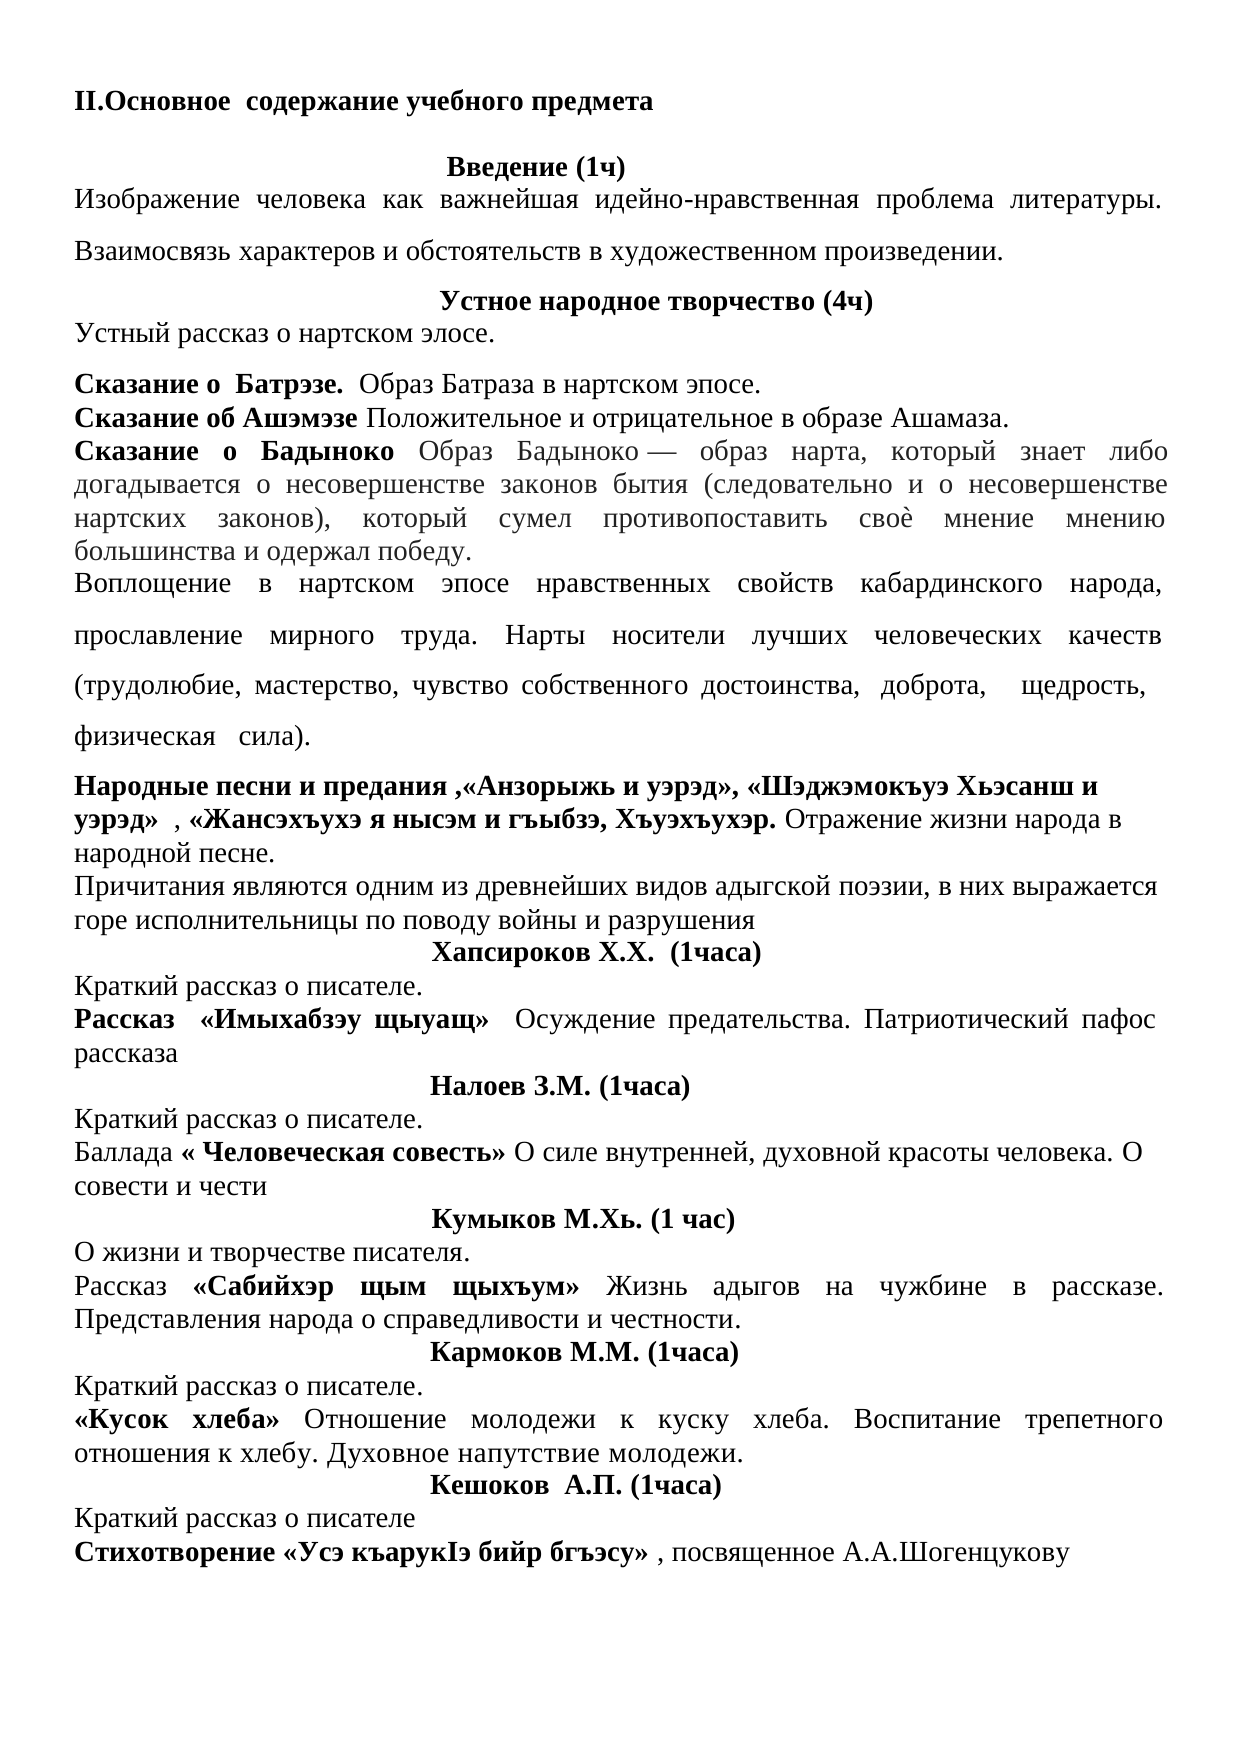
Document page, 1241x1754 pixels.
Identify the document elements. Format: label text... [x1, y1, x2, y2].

text Сказание об Ашэмэзе Положительное и отрицательное в образе Ашамаза. [74, 401, 1169, 434]
text Сказание о Батрэзе. Образ Батраза в нартском эпосе. [74, 367, 1169, 401]
text II.Основное содержание учебного предмета [74, 83, 1169, 117]
text Народные песни и предания ,«Анзорыжь и уэрэд», «Шэджэмокъуэ Хьэсанш и уэрэд» , «Жансэхъухэ я нысэм и гъыбзэ, Хъуэхъухэр. Отражение жизни народа в народной песне. [74, 769, 1131, 868]
text Стихотворение «Усэ къарукIэ бийр бгъэсу» , посвященное А.А.Шогенцукову [74, 1534, 1169, 1568]
text Кармоков М.М. (1часа) Краткий рассказ о писателе. [74, 1335, 748, 1401]
text «Кусок хлеба» Отношение молодежи к куску хлеба. Воспитание трепетного отношения к хлебу. Духовное напутствие молодежи. [74, 1401, 1169, 1468]
text Кешоков А.П. (1часа) Краткий рассказ о писателе [74, 1468, 730, 1534]
text Хапсироков Х.Х. (1часа) Краткий рассказ о писателе. [74, 935, 771, 1002]
text прославление мирного труда. Нарты носители лучших человеческих качеств (трудолюбие, мастерство, чувство собственного достоинства, доброта, щедрость, физическая сила). [74, 617, 1169, 752]
text Рассказ «Сабийхэр щым щыхъум» Жизнь адыгов на чужбине в рассказе. Представления народа о справедливости и честности. [74, 1268, 1169, 1335]
text Кумыков М.Хь. (1 час) О жизни и творчестве писателя. [74, 1202, 743, 1268]
text Рассказ «Имыхабзэу щыуащ» Осуждение предательства. Патриотический пафос рассказа [74, 1002, 1167, 1069]
text Сказание о Бадыноко Образ Бадыноко — образ нарта, который знает либо догадывается о несовершенстве законов бытия (следовательно и о несовершенстве нартских законов), который сумел противопоставить своѐ мнение мнению большинства и одержал победу. [74, 434, 1168, 566]
text Баллада « Человеческая совесть» О силе внутренней, духовной красоты человека. О совести и чести [74, 1134, 1153, 1202]
text Взаимосвязь характеров и обстоятельств в художественном произведении. [74, 233, 1169, 266]
text Налоев З.М. (1часа) Краткий рассказ о писателе. [74, 1069, 698, 1134]
text Воплощение в нартском эпосе нравственных свойств кабардинского народа, [74, 566, 1169, 599]
text Устное народное творчество (4ч) Устный рассказ о нартском элосе. [74, 284, 881, 349]
text Введение (1ч) [446, 151, 1169, 183]
text Причитания являются одним из древнейших видов адыгской поэзии, в них выражается горе исполнительницы по поводу войны и разрушения [74, 868, 1169, 935]
text Изображение человека как важнейшая идейно-нравственная проблема литературы. [74, 183, 1169, 215]
